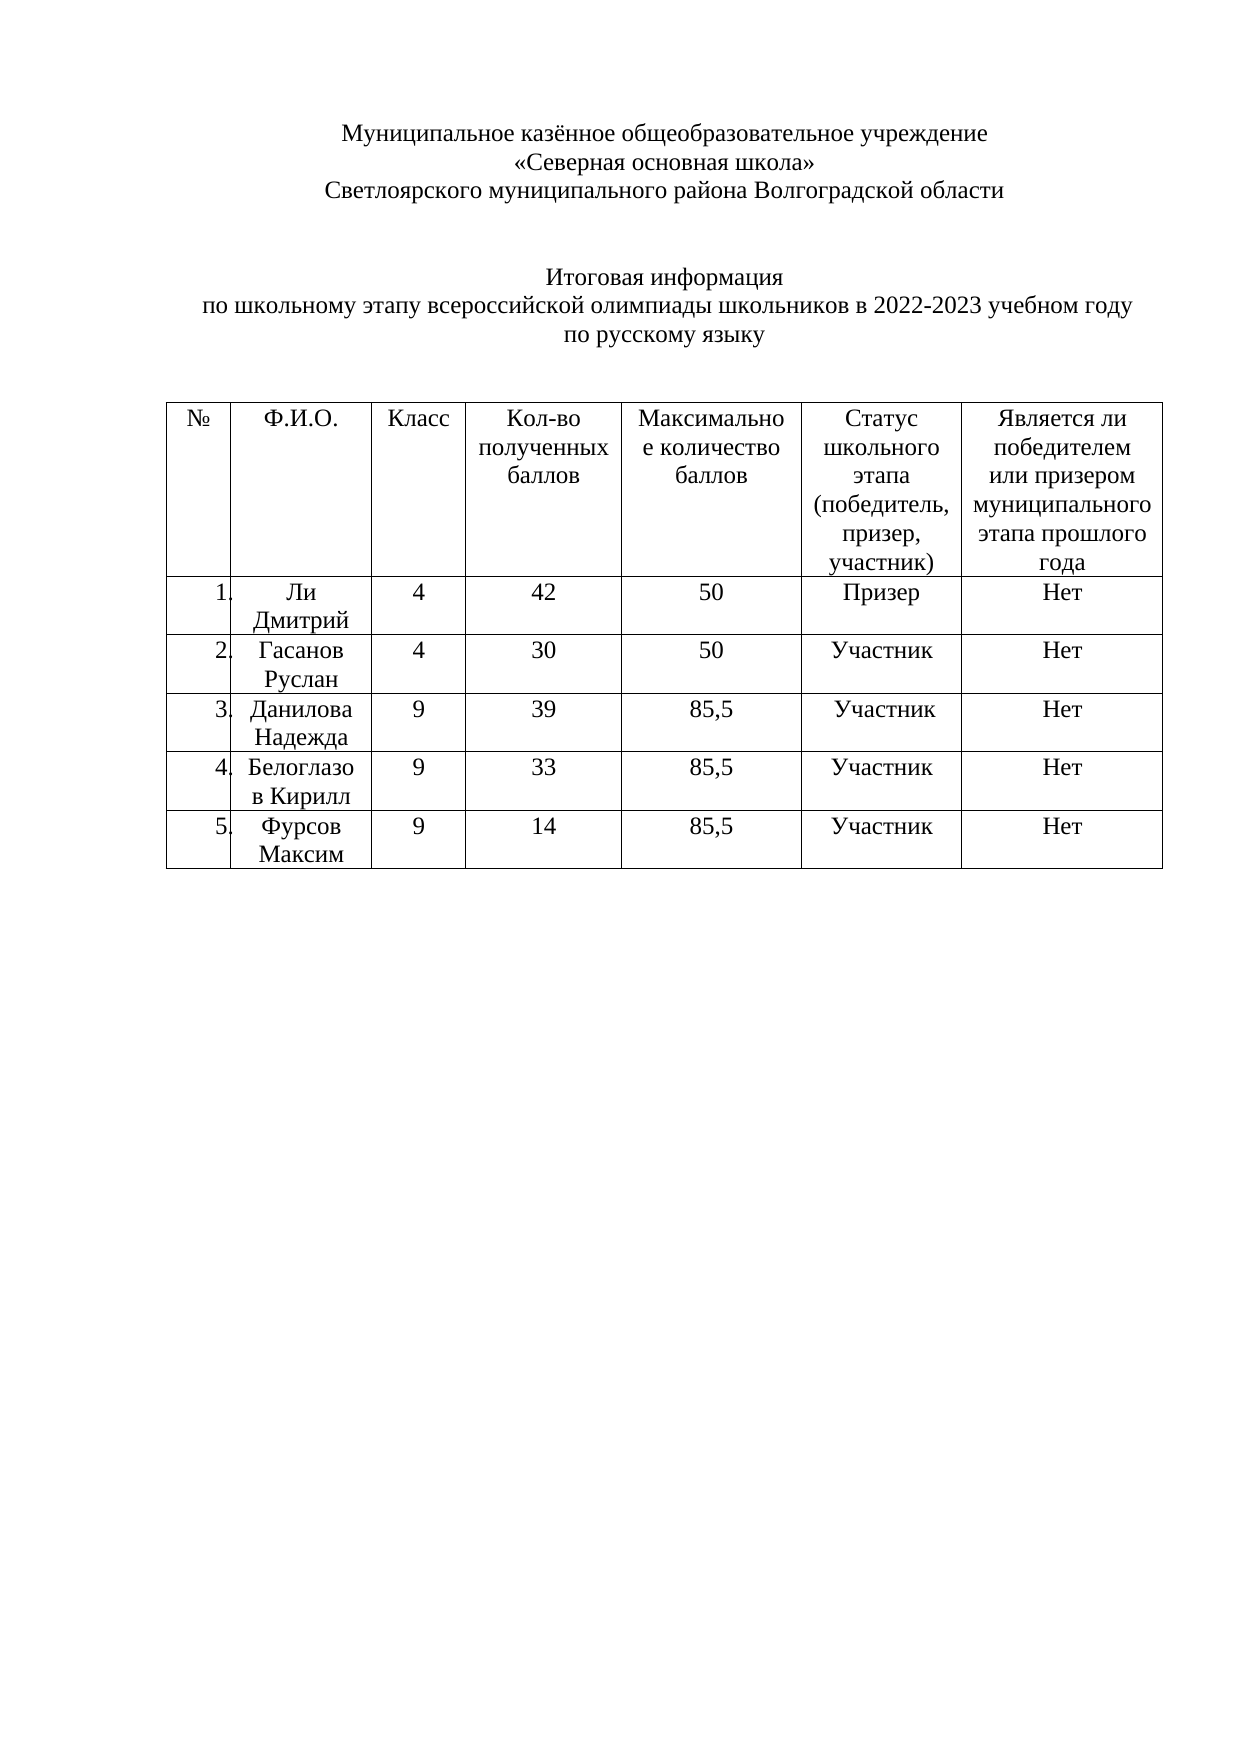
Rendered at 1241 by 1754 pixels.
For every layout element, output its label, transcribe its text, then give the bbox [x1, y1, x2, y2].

table_cell 4 [372, 577, 465, 634]
table_cell 85,5 [622, 811, 801, 868]
text по школьному этапу всероссийской олимпиады школьников в 2022-2023 учебном году [177, 291, 1152, 319]
table_cell Ли Дмитрий [231, 577, 371, 634]
table_cell 9 [372, 694, 465, 751]
table_cell 50 [622, 577, 801, 634]
table_cell Данилова Надежда [231, 694, 371, 751]
text Светлоярского муниципального района Волгоградской области [177, 176, 1152, 204]
table_header Ф.И.О. [231, 403, 371, 576]
table_cell 85,5 [622, 694, 801, 751]
table_cell Нет [962, 752, 1162, 810]
table_cell [167, 752, 230, 810]
text Итоговая информация [177, 262, 1152, 291]
table_cell Белоглазов Кирилл [231, 752, 371, 810]
table_cell 30 [466, 635, 621, 693]
text Муниципальное казённое общеобразовательное учреждение [177, 118, 1152, 147]
table_cell [167, 694, 230, 751]
table_header № [167, 403, 230, 576]
table_header Кол-во полученных баллов [466, 403, 621, 576]
table_cell 42 [466, 577, 621, 634]
table_cell [167, 577, 230, 634]
text по русскому языку [177, 319, 1152, 348]
table_cell 9 [372, 752, 465, 810]
table_header Класс [372, 403, 465, 576]
table_cell Фурсов Максим [231, 811, 371, 868]
table_cell Нет [962, 577, 1162, 634]
table_cell Нет [962, 694, 1162, 751]
table_cell [167, 811, 230, 868]
table_header Статус школьного этапа (победитель, призер, участник) [802, 403, 961, 576]
table_cell Участник [802, 811, 961, 868]
table_cell Участник [802, 752, 961, 810]
table_cell Призер [802, 577, 961, 634]
text «Северная основная школа» [177, 147, 1152, 176]
table_cell 39 [466, 694, 621, 751]
table_header Является ли победителем или призером муниципального этапа прошлого года [962, 403, 1162, 576]
table_cell Нет [962, 635, 1162, 693]
table_cell Участник [802, 694, 961, 751]
table_cell 33 [466, 752, 621, 810]
table_cell 9 [372, 811, 465, 868]
table_cell Нет [962, 811, 1162, 868]
table_cell Участник [802, 635, 961, 693]
table_cell Гасанов Руслан [231, 635, 371, 693]
table_cell 50 [622, 635, 801, 693]
table_header Максимальное количество баллов [622, 403, 801, 576]
table_cell [167, 635, 230, 693]
table_cell 4 [372, 635, 465, 693]
table_cell 85,5 [622, 752, 801, 810]
table_cell 14 [466, 811, 621, 868]
